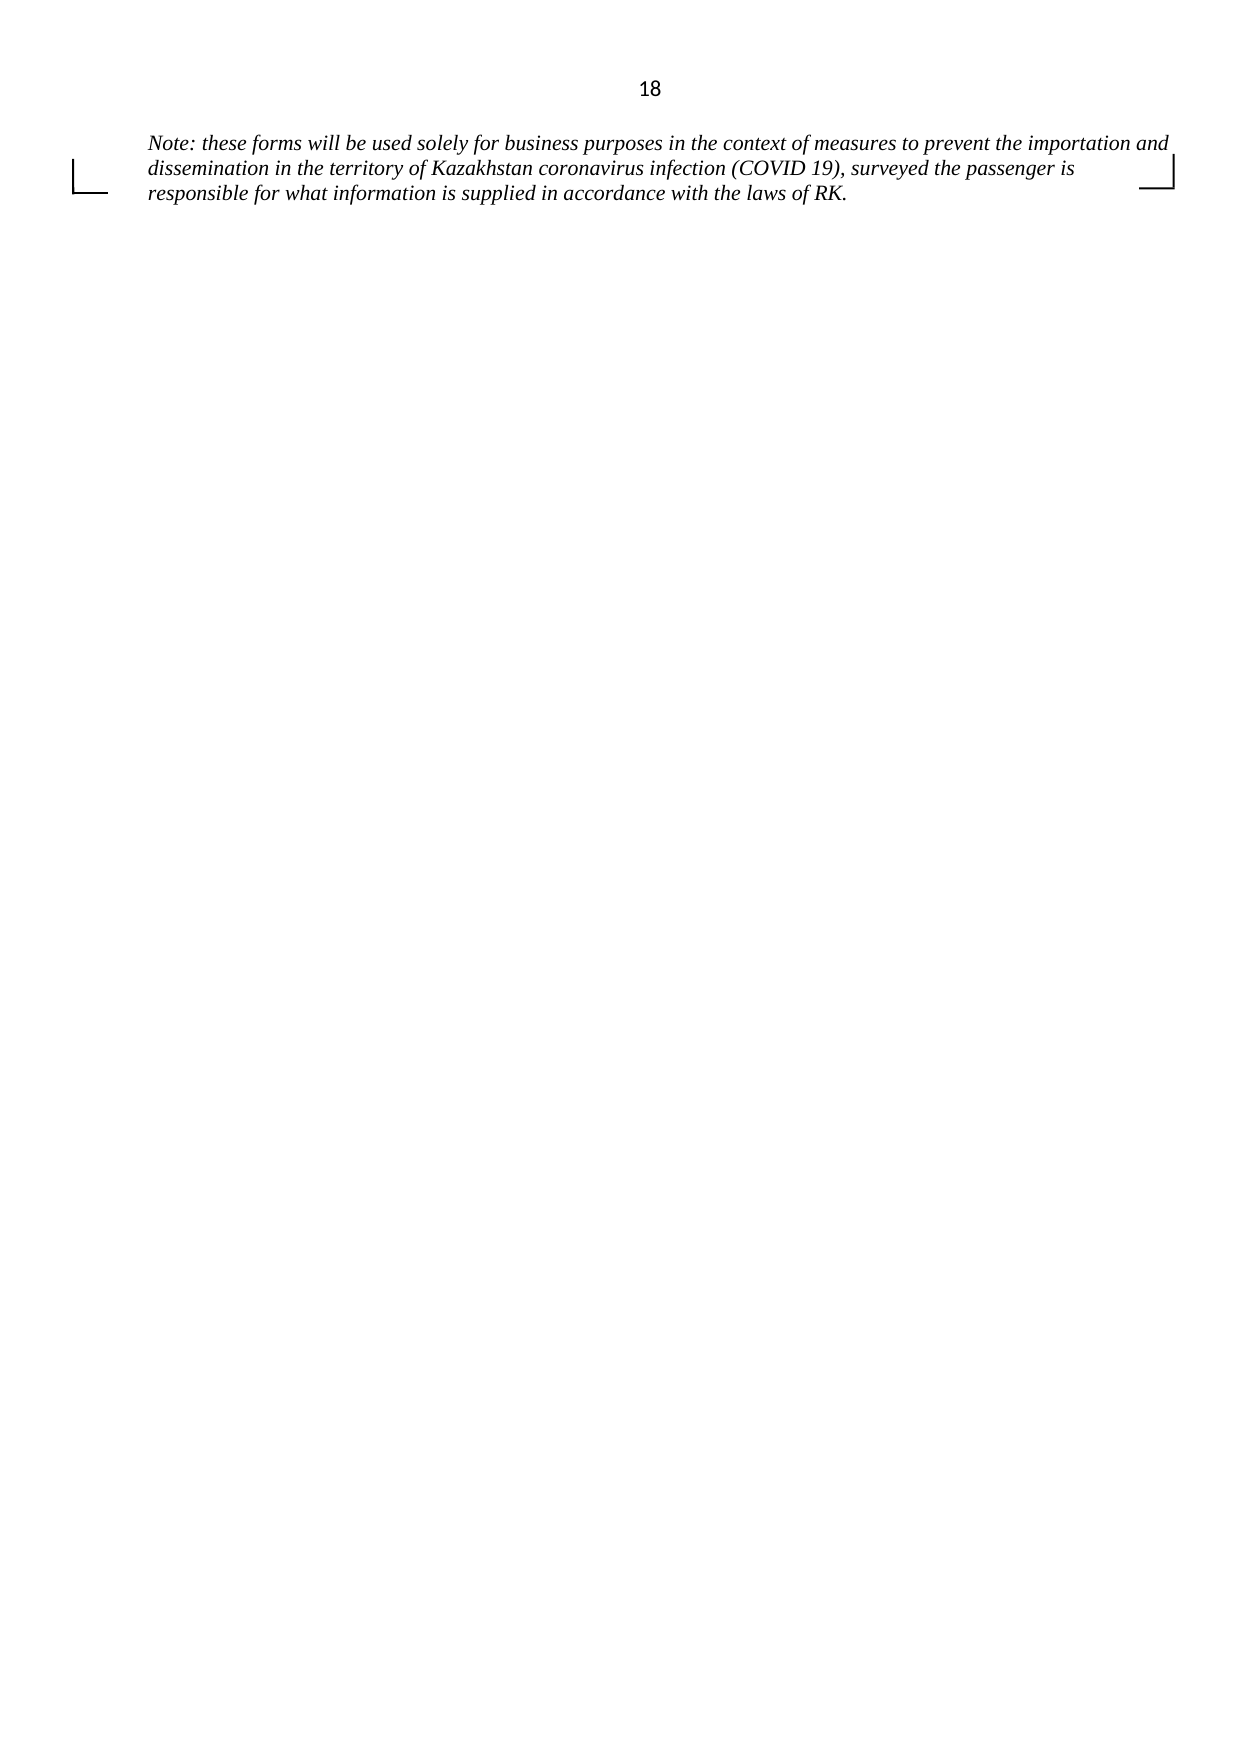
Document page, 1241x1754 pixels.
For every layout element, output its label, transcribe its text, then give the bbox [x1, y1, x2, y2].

list Note: these forms will be used solely for business purposes in the context of measures to prevent the importation and dissemination in the territory of Kazakhstan coronavirus infection (COVID 19), surveyed the passenger is responsible for what information is supplied in accordance with the laws of RK. [148, 130, 1181, 206]
